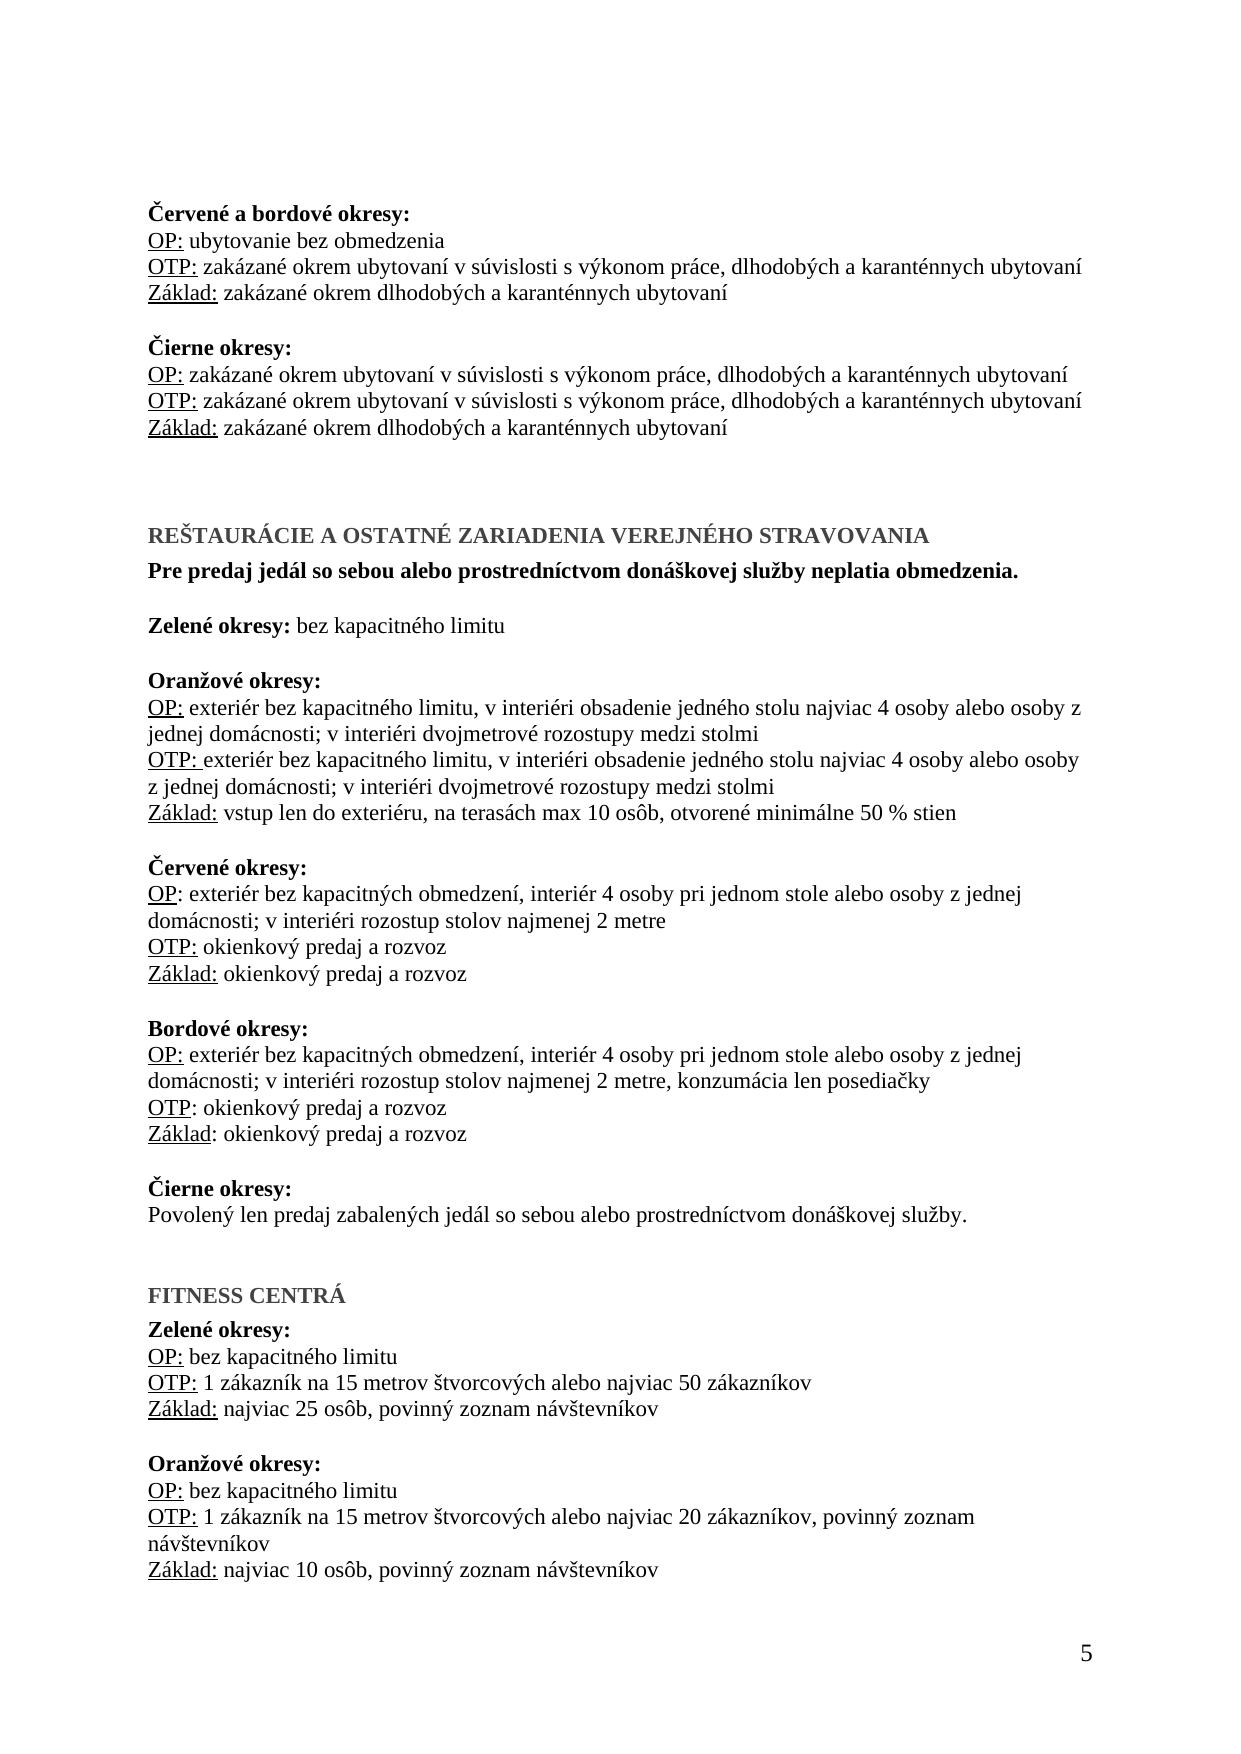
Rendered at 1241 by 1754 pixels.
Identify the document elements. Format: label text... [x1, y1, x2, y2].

text Základ: najviac 10 osôb, povinný zoznam návštevníkov [148, 1556, 1093, 1582]
text Zelené okresy: bez kapacitného limitu [148, 612, 1093, 638]
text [148, 279, 1093, 306]
text OTP: zakázané okrem ubytovaní v súvislosti s výkonom práce, dlhodobých a karanténnych ubytovaní [148, 253, 1093, 279]
text Povolený len predaj zabalených jedál so sebou alebo prostredníctvom donáškovej služby. [148, 1202, 1093, 1228]
text Čierne okresy: [148, 334, 1093, 361]
text OP: bez kapacitného limitu [148, 1343, 1093, 1369]
text Základ: zakázané okrem dlhodobých a karanténnych ubytovaní [148, 413, 1093, 440]
text Bordové okresy: [148, 1015, 1093, 1041]
text OP: ubytovanie bez obmedzenia [148, 227, 1093, 253]
text OP: bez kapacitného limitu [148, 1477, 1093, 1503]
text Čierne okresy: [148, 1175, 1093, 1202]
text OTP: exteriér bez kapacitného limitu, v interiéri obsadenie jedného stolu najviac 4 osoby alebo osoby z jednej domácnosti; v interiéri dvojmetrové rozostupy medzi stolmi [148, 746, 1093, 799]
text Oranžové okresy: [148, 1451, 1093, 1477]
text Základ: okienkový predaj a rozvoz [148, 1120, 1093, 1146]
text Základ: vstup len do exteriéru, na terasách max 10 osôb, otvorené minimálne 50 % stien [148, 799, 1093, 825]
text OP: exteriér bez kapacitných obmedzení, interiér 4 osoby pri jednom stole alebo osoby z jednej domácnosti; v interiéri rozostup stolov najmenej 2 metre, konzumácia len posediačky [148, 1041, 1093, 1094]
text OTP: okienkový predaj a rozvoz [148, 1094, 1093, 1120]
text Červené a bordové okresy: [148, 200, 1093, 227]
text OP: exteriér bez kapacitných obmedzení, interiér 4 osoby pri jednom stole alebo osoby z jednej domácnosti; v interiéri rozostup stolov najmenej 2 metre [148, 881, 1093, 933]
text OTP: zakázané okrem ubytovaní v súvislosti s výkonom práce, dlhodobých a karanténnych ubytovaní [148, 387, 1093, 413]
text Červené okresy: [148, 854, 1093, 881]
text Pre predaj jedál so sebou alebo prostredníctvom donáškovej služby neplatia obmedzenia. [148, 557, 1093, 583]
text OTP: 1 zákazník na 15 metrov štvorcových alebo najviac 50 zákazníkov [148, 1369, 1093, 1395]
text OP: zakázané okrem ubytovaní v súvislosti s výkonom práce, dlhodobých a karanténnych ubytovaní [148, 361, 1093, 387]
text Základ: okienkový predaj a rozvoz [148, 959, 1093, 986]
text OTP: 1 zákazník na 15 metrov štvorcových alebo najviac 20 zákazníkov, povinný zoznam návštevníkov [148, 1503, 1093, 1556]
text Zelené okresy: [148, 1316, 1093, 1343]
subtitle FITNESS CENTRÁ [148, 1282, 1093, 1308]
text Základ: najviac 25 osôb, povinný zoznam návštevníkov [148, 1395, 1093, 1422]
subtitle REŠTAURÁCIE A OSTATNÉ ZARIADENIA VEREJNÉHO STRAVOVANIA [148, 522, 1093, 549]
text Oranžové okresy: [148, 667, 1093, 694]
text OTP: okienkový predaj a rozvoz [148, 933, 1093, 959]
text OP: exteriér bez kapacitného limitu, v interiéri obsadenie jedného stolu najviac 4 osoby alebo osoby z jednej domácnosti; v interiéri dvojmetrové rozostupy medzi stolmi [148, 694, 1093, 746]
